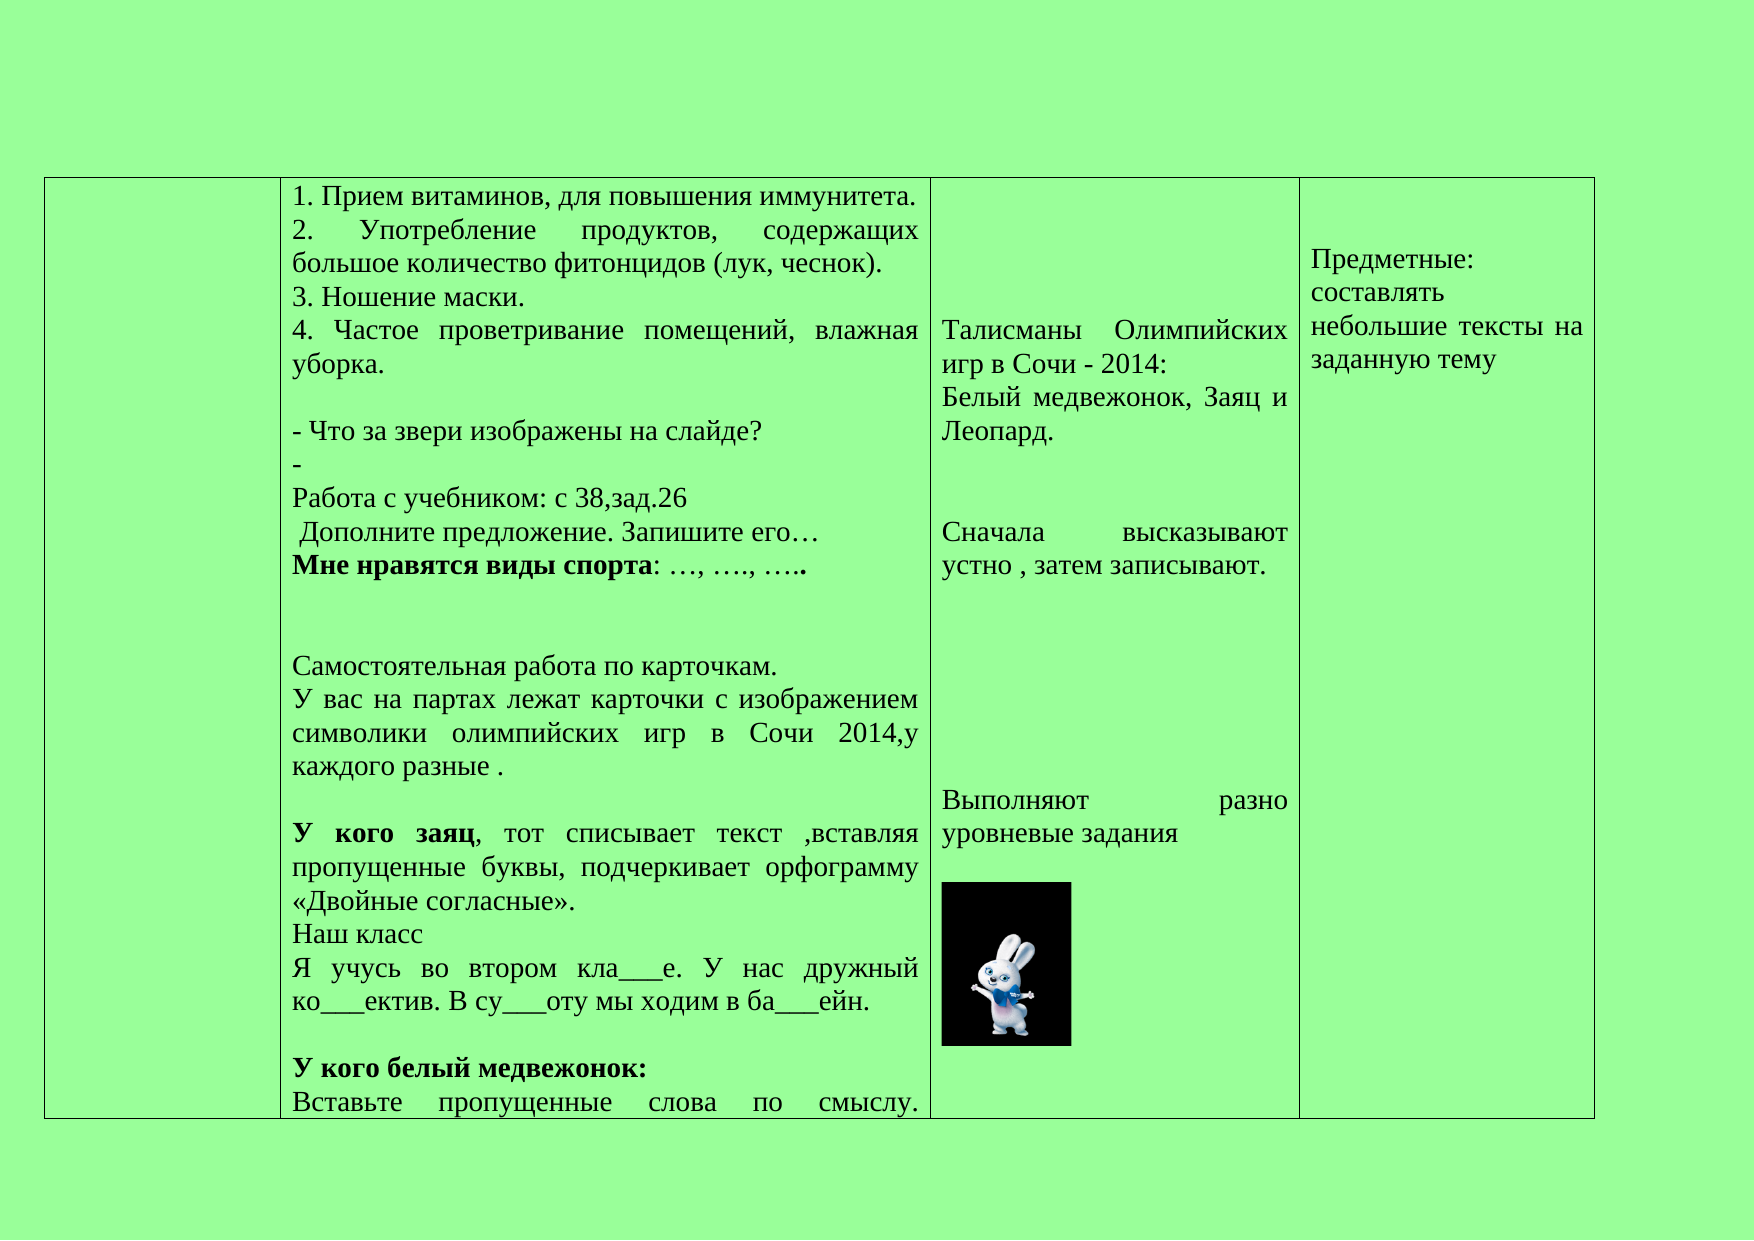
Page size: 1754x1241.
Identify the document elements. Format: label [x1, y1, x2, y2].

table_cell [45, 178, 280, 1117]
table_cell [931, 178, 1299, 1117]
table_cell [281, 178, 930, 1117]
picture [941, 882, 1072, 1046]
table_cell [1300, 178, 1594, 1117]
